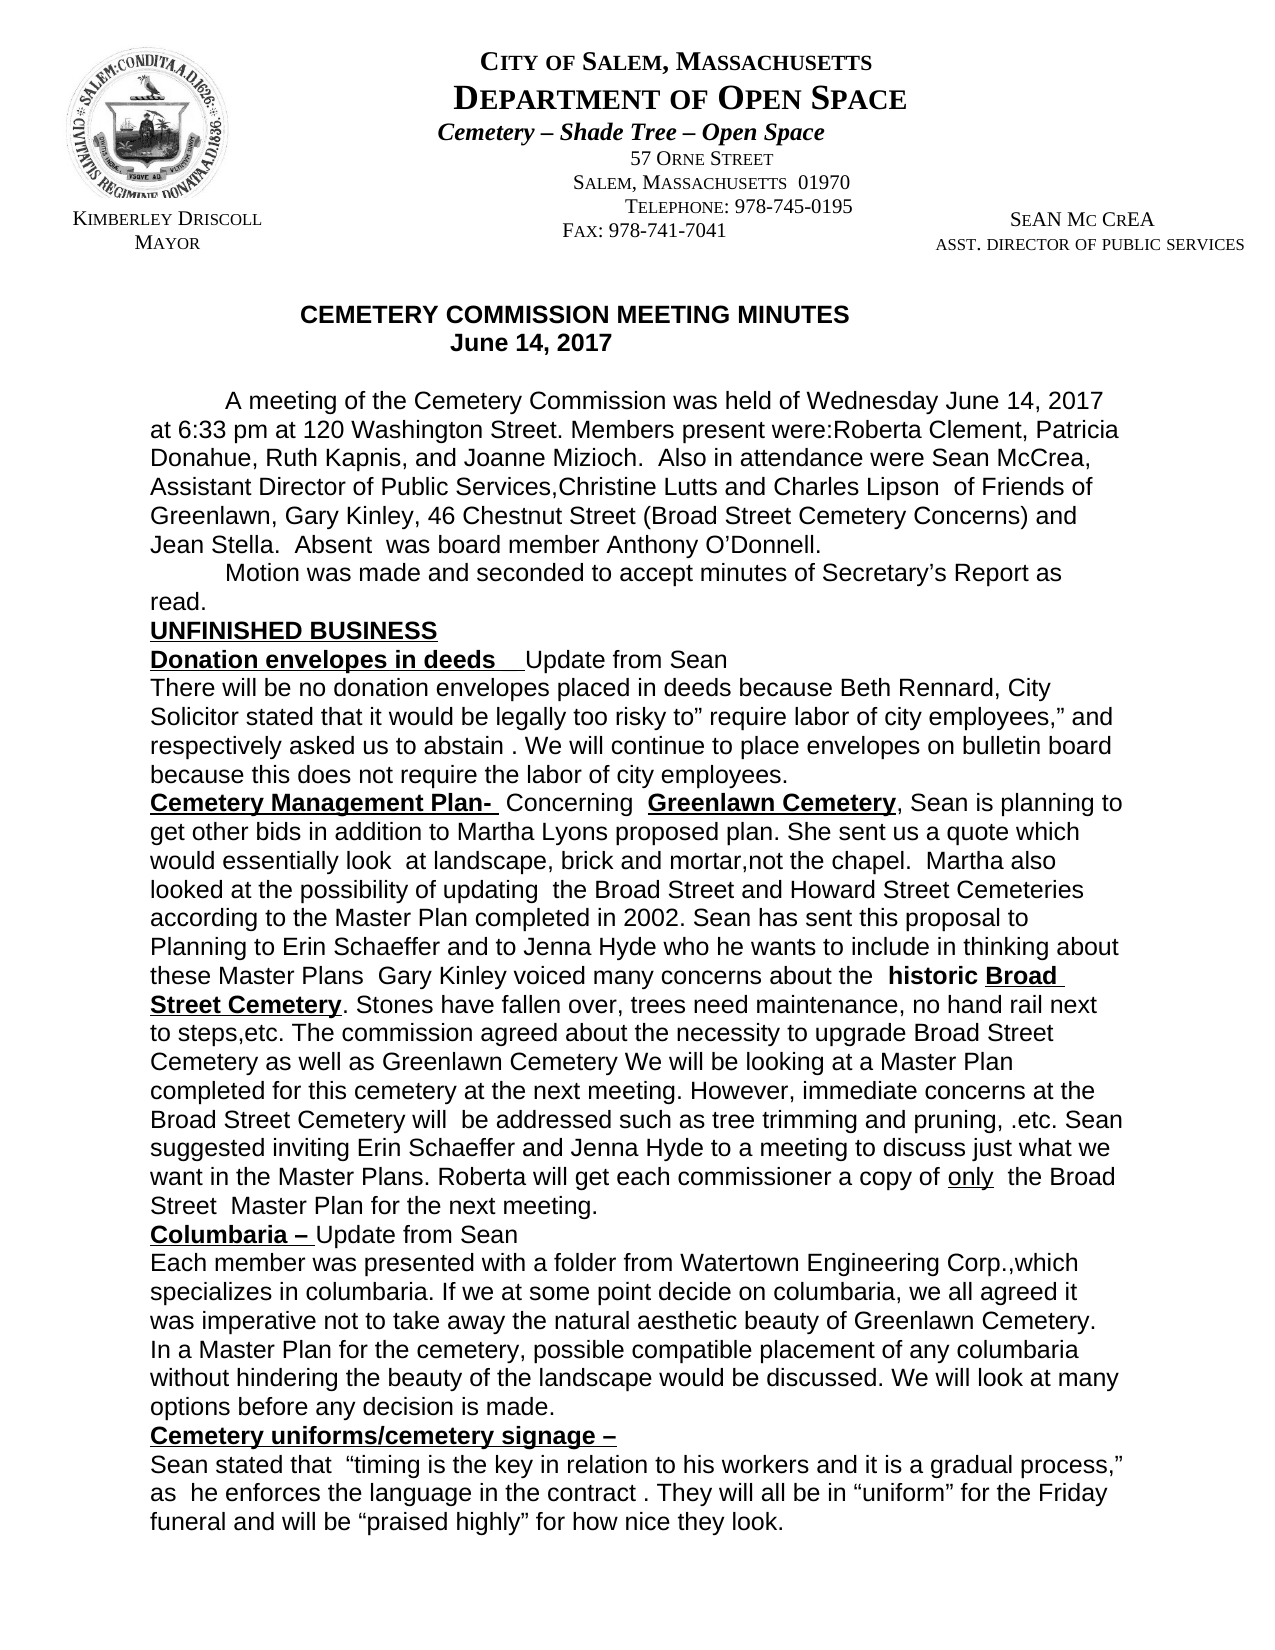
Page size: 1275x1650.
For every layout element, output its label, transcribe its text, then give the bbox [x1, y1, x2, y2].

text Cemetery – Shade Tree – Open Space [232, 117, 1125, 146]
text Columbaria – Update from Sean [150, 1219, 1125, 1248]
text There will be no donation envelopes placed in deeds because Beth Rennard, City Solicitor stated that it would be legally too risky to” require labor of city employees,” and respectively asked us to abstain . We will continue to place envelopes on bulletin board because this does not require the labor of city employees. [150, 673, 1125, 788]
text Fax: 978-741-7041 [290, 218, 906, 242]
text Cemetery Management Plan- Concerning Greenlawn Cemetery, Sean is planning to get other bids in addition to Martha Lyons proposed plan. She sent us a quote which would essentially look at landscape, brick and mortar,not the chapel. Martha also looked at the possibility of updating the Broad Street and Howard Street Cemeteries according to the Master Plan completed in 2002. Sean has sent this proposal to Planning to Erin Schaeffer and to Jenna Hyde who he wants to include in thinking about these Master Plans Gary Kinley voiced many concerns about the historic Broad Street Cemetery. Stones have fallen over, trees need maintenance, no hand rail next to steps,etc. The commission agreed about the necessity to upgrade Broad Street Cemetery as well as Greenlawn Cemetery We will be looking at a Master Plan completed for this cemetery at the next meeting. However, immediate concerns at the Broad Street Cemetery will be addressed such as tree trimming and pruning, .etc. Sean suggested inviting Erin Schaeffer and Jenna Hyde to a meeting to discuss just what we want in the Master Plans. Roberta will get each commissioner a copy of only the Broad Street Master Plan for the next meeting. [150, 788, 1125, 1219]
text UNFINISHED BUSINESS [150, 616, 1125, 644]
text Each member was presented with a folder from Watertown Engineering Corp.,which specializes in columbaria. If we at some point decide on columbaria, we all agreed it was imperative not to take away the natural aesthetic beauty of Greenlawn Cemetery. In a Master Plan for the cemetery, possible compatible placement of any columbaria without hindering the beauty of the landscape would be discussed. We will look at many options before any decision is made. [150, 1248, 1125, 1421]
text CEMETERY COMMISSION MEETING MINUTES [150, 299, 1125, 328]
text Motion was made and seconded to accept minutes of Secretary’s Report as read. [150, 558, 1125, 616]
text Salem, Massachusetts 01970 [232, 170, 1125, 194]
text 57 Orne Street [232, 146, 1125, 170]
text Department of Open Space [232, 76, 1125, 117]
text City of Salem, Massachusetts [232, 45, 1125, 76]
text A meeting of the Cemetery Commission was held of Wednesday June 14, 2017 at 6:33 pm at 120 Washington Street. Members present were:Roberta Clement, Patricia Donahue, Ruth Kapnis, and Joanne Mizioch. Also in attendance were Sean McCrea, Assistant Director of Public Services,Christine Lutts and Charles Lipson of Friends of Greenlawn, Gary Kinley, 46 Chestnut Street (Broad Street Cemetery Concerns) and Jean Stella. Absent was board member Anthony O’Donnell. [150, 386, 1125, 558]
text Donation envelopes in deeds _ Update from Sean [150, 644, 1125, 673]
text June 14, 2017 [150, 328, 1125, 357]
text Telephone: 978-745-0195 [232, 194, 1125, 218]
text Sean stated that “timing is the key in relation to his workers and it is a gradual process,” as he enforces the language in the contract . They will all be in “uniform” for the Friday funeral and will be “praised highly” for how nice they look. [150, 1449, 1125, 1536]
text Cemetery uniforms/cemetery signage – [150, 1421, 1125, 1449]
